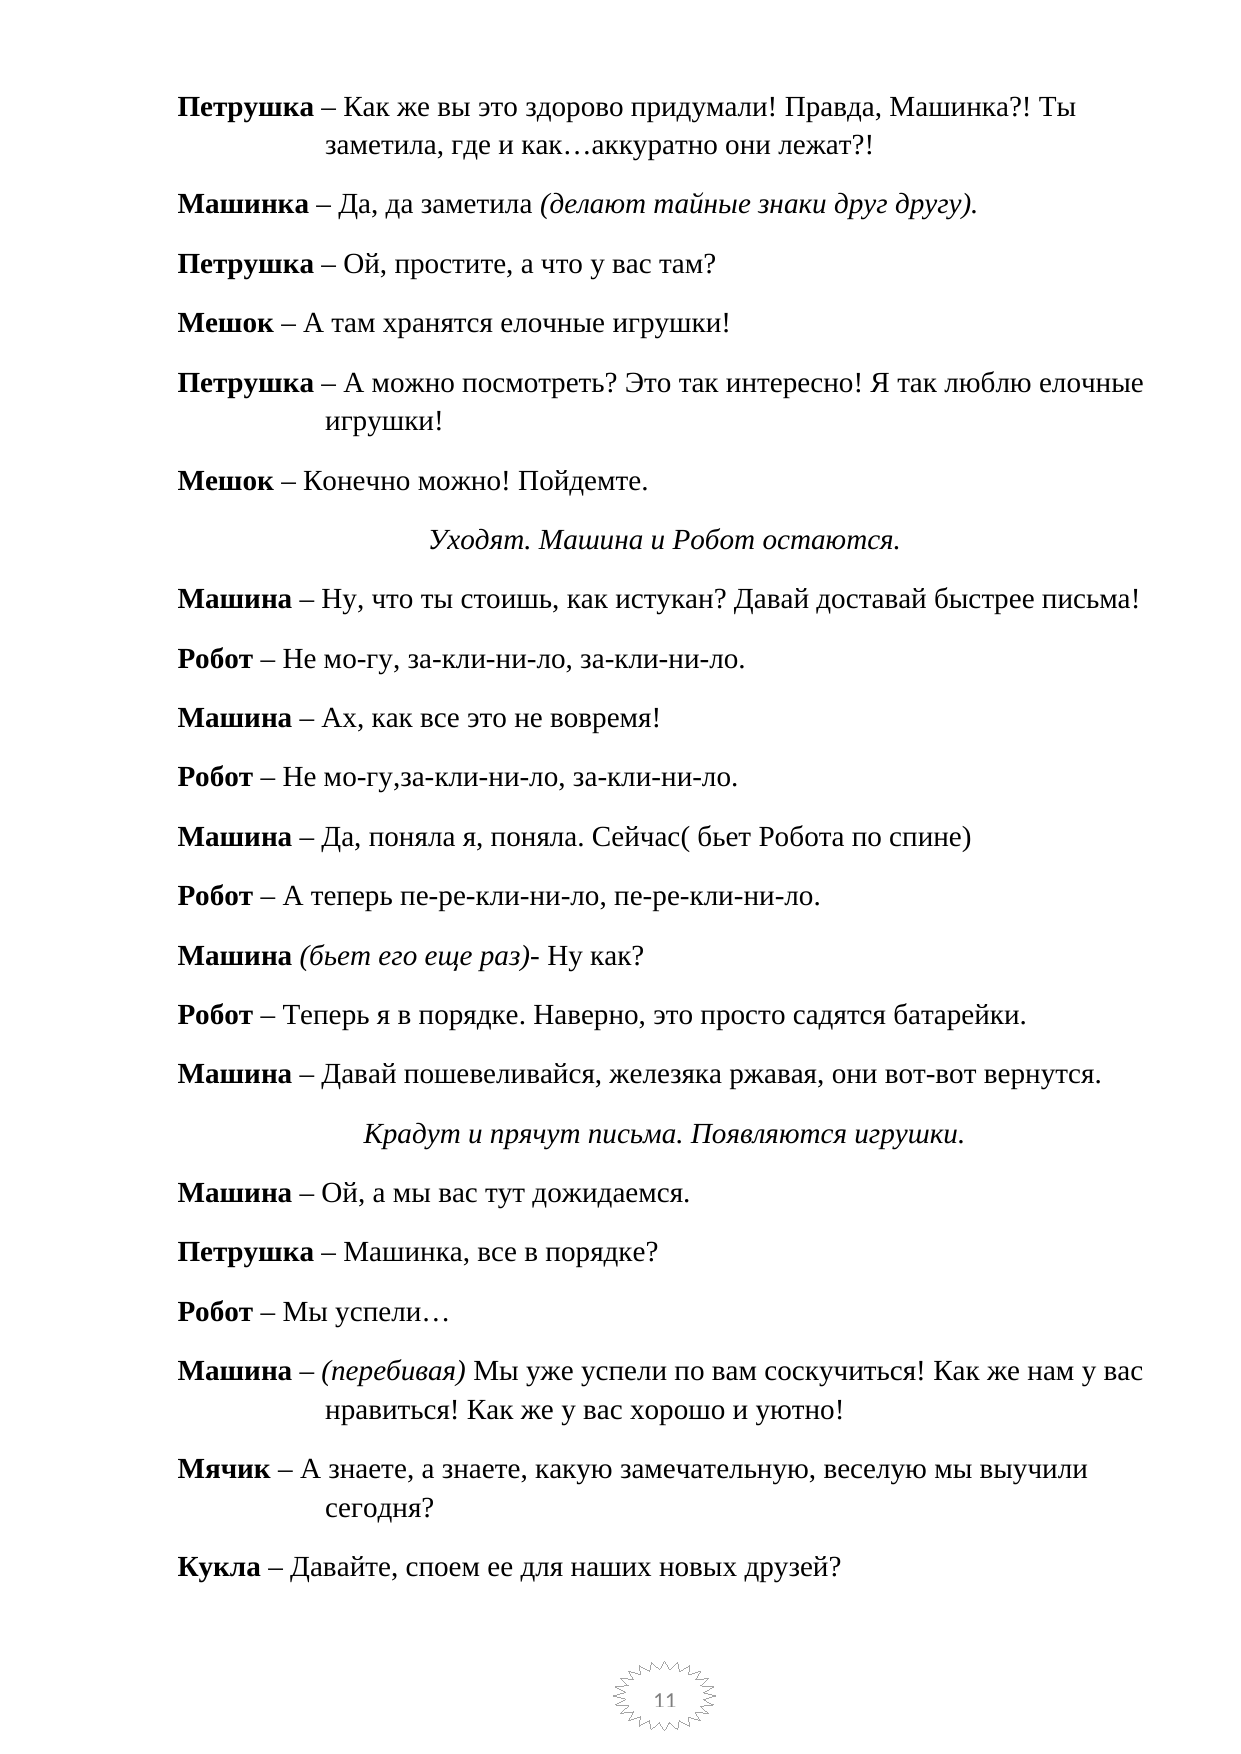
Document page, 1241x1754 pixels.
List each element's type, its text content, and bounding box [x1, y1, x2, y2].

text Машина – Да, поняла я, поняла. Сейчас( бьет Робота по спине) [177, 819, 1152, 852]
text Петрушка – А можно посмотреть? Это так интересно! Я так люблю елочные игрушки! [177, 365, 1152, 437]
text Кукла – Давайте, споем ее для наших новых друзей? [177, 1549, 1152, 1583]
text Мешок – Конечно можно! Пойдемте. [177, 463, 1152, 496]
text Петрушка – Машинка, все в порядке? [177, 1234, 1152, 1268]
text Крадут и прячут письма. Появляются игрушки. [177, 1116, 1152, 1149]
text Робот – Теперь я в порядке. Наверно, это просто садятся батарейки. [177, 997, 1152, 1031]
text Машина – Ах, как все это не вовремя! [177, 700, 1152, 734]
text Машина – (перебивая) Мы уже успели по вам соскучиться! Как же нам у вас нравиться! Как же у вас хорошо и уютно! [177, 1353, 1152, 1425]
text Петрушка – Ой, простите, а что у вас там? [177, 246, 1152, 279]
text Машина (бьет его еще раз)- Ну как? [177, 938, 1152, 971]
text Робот – Мы успели… [177, 1294, 1152, 1327]
text Мячик – А знаете, а знаете, какую замечательную, веселую мы выучили сегодня? [177, 1451, 1152, 1523]
text Робот – А теперь пе-ре-кли-ни-ло, пе-ре-кли-ни-ло. [177, 878, 1152, 912]
text Робот – Не мо-гу, за-кли-ни-ло, за-кли-ни-ло. [177, 641, 1152, 674]
text Машина – Ой, а мы вас тут дожидаемся. [177, 1175, 1152, 1209]
text Машина – Ну, что ты стоишь, как истукан? Давай доставай быстрее письма! [177, 581, 1152, 615]
text Машина – Давай пошевеливайся, железяка ржавая, они вот-вот вернутся. [177, 1056, 1152, 1090]
text Машинка – Да, да заметила (делают тайные знаки друг другу). [177, 187, 1152, 220]
text Мешок – А там хранятся елочные игрушки! [177, 305, 1152, 339]
text Петрушка – Как же вы это здорово придумали! Правда, Машинка?! Ты заметила, где и как…аккуратно они лежат?! [177, 89, 1152, 161]
text Уходят. Машина и Робот остаются. [177, 522, 1152, 556]
text Робот – Не мо-гу,за-кли-ни-ло, за-кли-ни-ло. [177, 759, 1152, 793]
